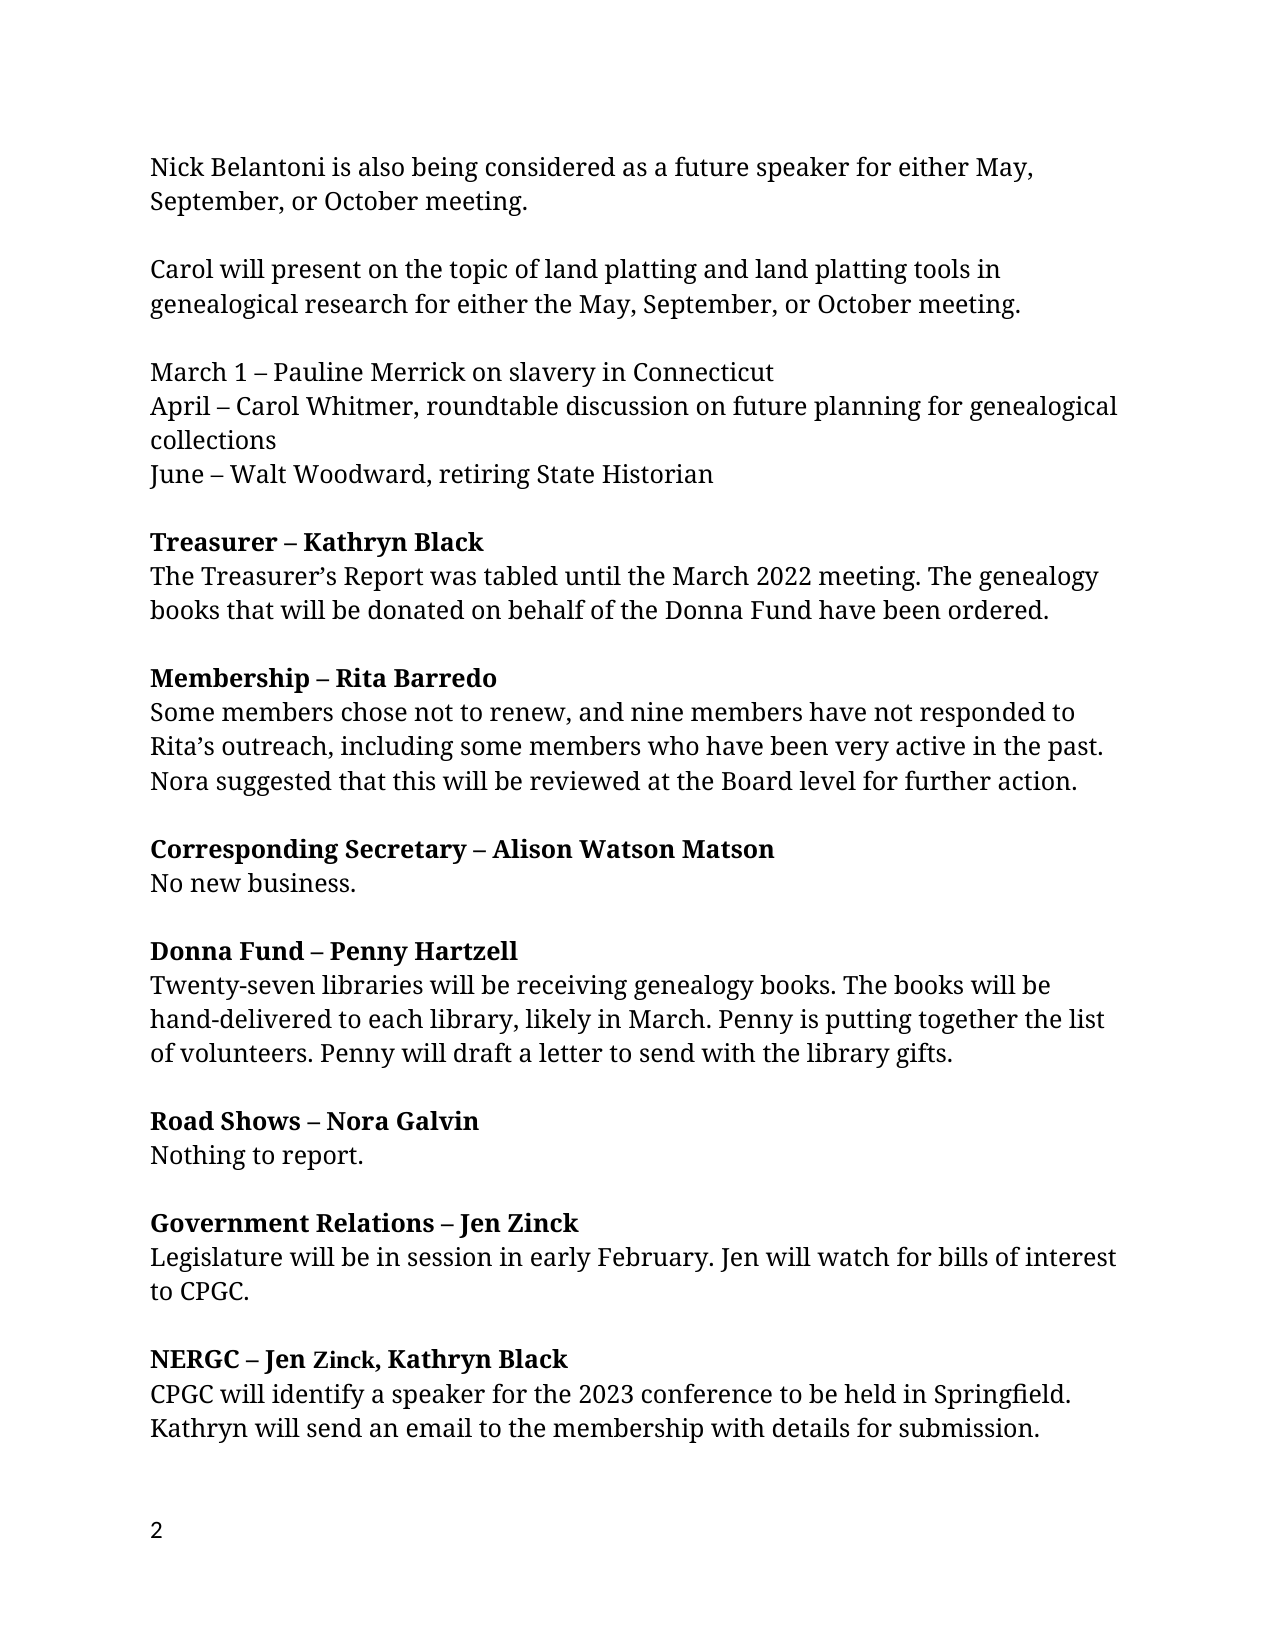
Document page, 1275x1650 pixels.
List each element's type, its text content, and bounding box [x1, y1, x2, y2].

list Some members chose not to renew, and nine members have not responded to Rita’s outreach, including some members who have been very active in the past. Nora suggested that this will be reviewed at the Board level for further action. [150, 695, 1125, 797]
list Legislature will be in session in early February. Jen will watch for bills of interest to CPGC. [150, 1240, 1125, 1308]
list Road Shows – Nora Galvin [150, 1104, 1125, 1138]
list No new business. [150, 865, 1125, 899]
list NERGC – Jen Zinck, Kathryn Black [150, 1342, 1125, 1376]
list Nick Belantoni is also being considered as a future speaker for either May, September, or October meeting. [150, 150, 1125, 218]
list Corresponding Secretary – Alison Watson Matson [150, 831, 1125, 865]
list Carol will present on the topic of land platting and land platting tools in genealogical research for either the May, September, or October meeting. [150, 252, 1125, 320]
list Twenty-seven libraries will be receiving genealogy books. The books will be hand-delivered to each library, likely in March. Penny is putting together the list of volunteers. Penny will draft a letter to send with the library gifts. [150, 967, 1125, 1070]
list Government Relations – Jen Zinck [150, 1206, 1125, 1240]
list CPGC will identify a speaker for the 2023 conference to be held in Springfield. Kathryn will send an email to the membership with details for submission. [150, 1376, 1125, 1444]
list Donna Fund – Penny Hartzell [150, 933, 1125, 967]
list March 1 – Pauline Merrick on slavery in Connecticut [150, 354, 1125, 388]
list Nothing to report. [150, 1138, 1125, 1172]
list April – Carol Whitmer, roundtable discussion on future planning for genealogical collections [150, 388, 1125, 457]
list Membership – Rita Barredo [150, 661, 1125, 695]
list June – Walt Woodward, retiring State Historian [150, 457, 1125, 491]
list Treasurer – Kathryn Black [150, 525, 1125, 559]
list The Treasurer’s Report was tabled until the March 2022 meeting. The genealogy books that will be donated on behalf of the Donna Fund have been ordered. [150, 559, 1125, 627]
